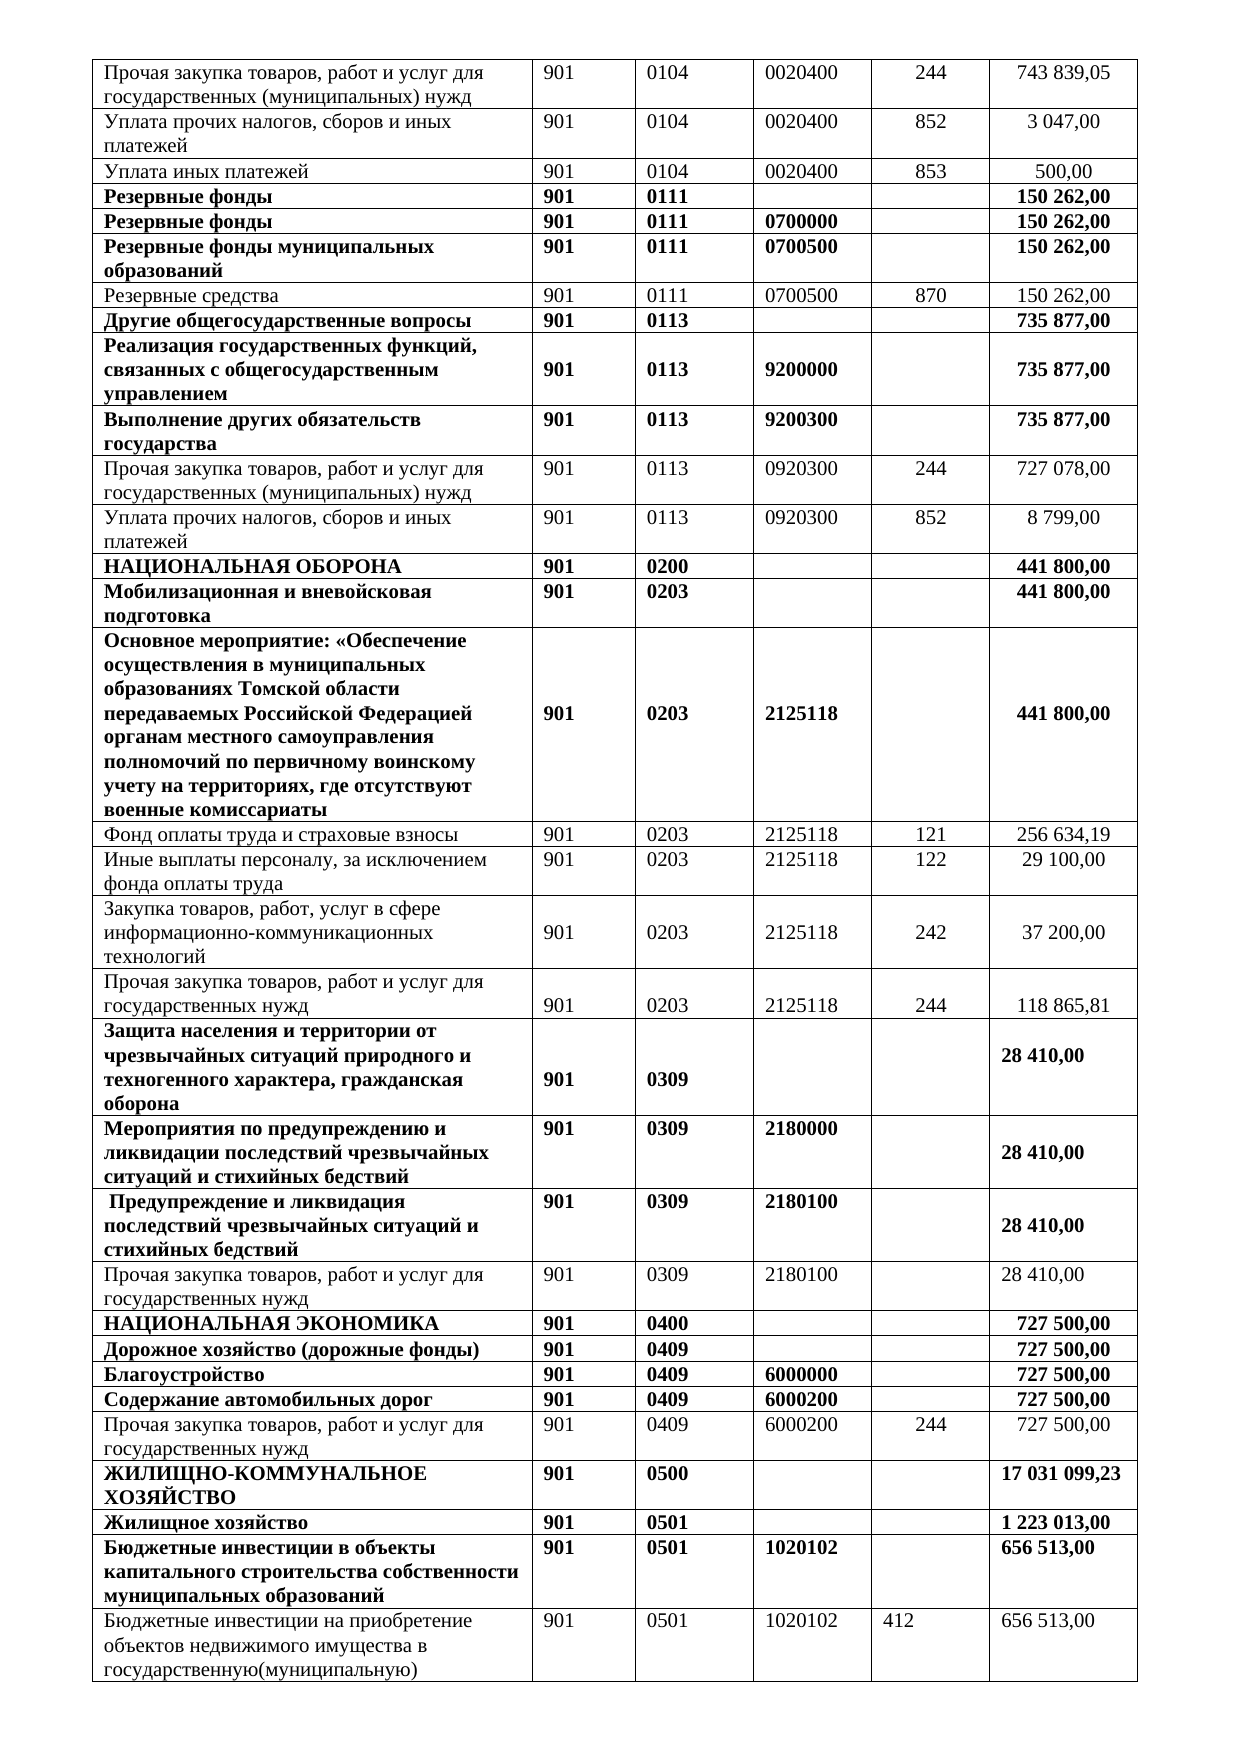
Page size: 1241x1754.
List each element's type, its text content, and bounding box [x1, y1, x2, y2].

table_cell Мобилизационная и вневойсковая подготовка [93, 579, 532, 627]
table_cell [872, 1189, 989, 1261]
table_cell 901 [533, 1535, 635, 1607]
table_cell [872, 406, 989, 454]
table_cell 0113 [636, 333, 753, 405]
table_cell Основное мероприятие: «Обеспечение осуществления в муниципальных образованиях Томской области передаваемых Российской Федерацией органам местного самоуправления полномочий по первичному воинскому учету на территориях, где отсутствуют военные комиссариаты [93, 628, 532, 821]
table_cell Прочая закупка товаров, работ и услуг для государственных нужд [93, 1412, 532, 1460]
table_cell 0203 [636, 847, 753, 895]
table_cell 0104 [636, 60, 753, 108]
table_cell [872, 1362, 989, 1386]
table_cell 0501 [636, 1535, 753, 1607]
table_cell 852 [872, 109, 989, 157]
table_cell Мероприятия по предупреждению и ликвидации последствий чрезвычайных ситуаций и стихийных бедствий [93, 1116, 532, 1188]
table_cell 901 [533, 1019, 635, 1115]
table_cell 0920300 [754, 505, 871, 553]
table_cell Уплата прочих налогов, сборов и иных платежей [93, 505, 532, 553]
table_cell 901 [533, 896, 635, 968]
table_cell 901 [533, 1262, 635, 1310]
table_cell 901 [533, 554, 635, 578]
table_cell Иные выплаты персоналу, за исключением фонда оплаты труда [93, 847, 532, 895]
table_cell [754, 184, 871, 208]
table_cell 2125118 [754, 969, 871, 1017]
table_cell [872, 1535, 989, 1607]
table_cell 901 [533, 1609, 635, 1681]
table_cell 901 [533, 184, 635, 208]
table_cell 0309 [636, 1019, 753, 1115]
table_cell 0020400 [754, 60, 871, 108]
table_cell 0203 [636, 969, 753, 1017]
table_cell 150 262,00 [990, 234, 1137, 282]
table_cell [754, 1461, 871, 1509]
table_cell 17 031 099,23 [990, 1461, 1137, 1509]
table_cell ЖИЛИЩНО-КОММУНАЛЬНОЕ ХОЗЯЙСТВО [93, 1461, 532, 1509]
table_cell 3 047,00 [990, 109, 1137, 157]
table_cell 29 100,00 [990, 847, 1137, 895]
table_cell 901 [533, 1412, 635, 1460]
table_cell Дорожное хозяйство (дорожные фонды) [93, 1336, 532, 1361]
table_cell 901 [533, 1116, 635, 1188]
table_cell 0203 [636, 896, 753, 968]
table_cell Защита населения и территории от чрезвычайных ситуаций природного и техногенного характера, гражданская оборона [93, 1019, 532, 1115]
table_cell 242 [872, 896, 989, 968]
table_cell [872, 1510, 989, 1534]
table_cell 2125118 [754, 896, 871, 968]
table_cell Жилищное хозяйство [93, 1510, 532, 1534]
table_cell НАЦИОНАЛЬНАЯ ЭКОНОМИКА [93, 1311, 532, 1335]
table_cell Содержание автомобильных дорог [93, 1387, 532, 1411]
table_cell 727 500,00 [990, 1311, 1137, 1335]
table_cell 727 500,00 [990, 1387, 1137, 1411]
table_cell 901 [533, 159, 635, 183]
table_cell 901 [533, 628, 635, 821]
table_cell 1 223 013,00 [990, 1510, 1137, 1534]
table_cell 150 262,00 [990, 209, 1137, 233]
table_cell 121 [872, 822, 989, 846]
table_cell 0113 [636, 505, 753, 553]
table_cell 0203 [636, 822, 753, 846]
table_cell 0111 [636, 184, 753, 208]
table_cell 0500 [636, 1461, 753, 1509]
table_cell 244 [872, 969, 989, 1017]
table_cell 244 [872, 1412, 989, 1460]
table_cell 901 [533, 234, 635, 282]
table_cell Закупка товаров, работ, услуг в сфере информационно-коммуникационных технологий [93, 896, 532, 968]
table_cell 37 200,00 [990, 896, 1137, 968]
table_cell 28 410,00 [990, 1116, 1137, 1188]
table_cell 901 [533, 505, 635, 553]
table_cell 0203 [636, 579, 753, 627]
table_cell [872, 554, 989, 578]
table_cell 901 [533, 308, 635, 332]
table_cell 118 865,81 [990, 969, 1137, 1017]
table_cell 6000200 [754, 1387, 871, 1411]
table_cell 0700500 [754, 283, 871, 307]
table_cell 256 634,19 [990, 822, 1137, 846]
table_cell 727 078,00 [990, 456, 1137, 504]
table_cell Прочая закупка товаров, работ и услуг для государственных нужд [93, 1262, 532, 1310]
table_cell [754, 554, 871, 578]
table_cell 0113 [636, 406, 753, 454]
table_cell 28 410,00 [990, 1262, 1137, 1310]
table_cell 2180100 [754, 1189, 871, 1261]
table_cell 0020400 [754, 159, 871, 183]
table_cell [872, 628, 989, 821]
table_cell 1020102 [754, 1609, 871, 1681]
table_cell [872, 1311, 989, 1335]
table_cell 901 [533, 109, 635, 157]
table_cell 735 877,00 [990, 308, 1137, 332]
table_cell Реализация государственных функций, связанных с общегосударственным управлением [93, 333, 532, 405]
table_cell [872, 579, 989, 627]
table_cell Резервные средства [93, 283, 532, 307]
table_cell [754, 1019, 871, 1115]
table_cell 901 [533, 579, 635, 627]
table_cell 735 877,00 [990, 406, 1137, 454]
table_cell 0920300 [754, 456, 871, 504]
table_cell 6000000 [754, 1362, 871, 1386]
table_cell 441 800,00 [990, 554, 1137, 578]
table_cell 0203 [636, 628, 753, 821]
table_cell 0104 [636, 109, 753, 157]
table_cell НАЦИОНАЛЬНАЯ ОБОРОНА [93, 554, 532, 578]
table_cell 870 [872, 283, 989, 307]
table_cell [872, 1461, 989, 1509]
table_cell 901 [533, 969, 635, 1017]
table_cell 0409 [636, 1336, 753, 1361]
table_cell 0111 [636, 234, 753, 282]
table_cell 901 [533, 1311, 635, 1335]
table_cell 901 [533, 406, 635, 454]
table_cell Прочая закупка товаров, работ и услуг для государственных нужд [93, 969, 532, 1017]
table_cell 500,00 [990, 159, 1137, 183]
table_cell Прочая закупка товаров, работ и услуг для государственных (муниципальных) нужд [93, 60, 532, 108]
table_cell 0409 [636, 1362, 753, 1386]
table_cell 441 800,00 [990, 579, 1137, 627]
table_cell 0309 [636, 1116, 753, 1188]
table_cell 0020400 [754, 109, 871, 157]
table_cell Прочая закупка товаров, работ и услуг для государственных (муниципальных) нужд [93, 456, 532, 504]
table_cell 0409 [636, 1412, 753, 1460]
table_cell 0111 [636, 209, 753, 233]
table_cell 727 500,00 [990, 1362, 1137, 1386]
table_cell 28 410,00 [990, 1019, 1137, 1115]
table_cell 735 877,00 [990, 333, 1137, 405]
table_cell 901 [533, 847, 635, 895]
table_cell [872, 333, 989, 405]
table_cell 0111 [636, 283, 753, 307]
table_cell Выполнение других обязательств государства [93, 406, 532, 454]
table_cell Резервные фонды [93, 209, 532, 233]
table_cell [872, 184, 989, 208]
table_cell 901 [533, 1510, 635, 1534]
table_cell 0104 [636, 159, 753, 183]
table_cell [872, 1262, 989, 1310]
table_cell 150 262,00 [990, 283, 1137, 307]
table_cell Предупреждение и ликвидация последствий чрезвычайных ситуаций и стихийных бедствий [93, 1189, 532, 1261]
table_cell 244 [872, 456, 989, 504]
table_cell [754, 1311, 871, 1335]
table_cell Благоустройство [93, 1362, 532, 1386]
table_cell 0113 [636, 456, 753, 504]
table_cell 2125118 [754, 628, 871, 821]
table_cell 901 [533, 1189, 635, 1261]
table_cell [872, 308, 989, 332]
table_cell 901 [533, 1362, 635, 1386]
table_cell [872, 1116, 989, 1188]
table_cell 150 262,00 [990, 184, 1137, 208]
table_cell 1020102 [754, 1535, 871, 1607]
table_cell 441 800,00 [990, 628, 1137, 821]
table_cell Фонд оплаты труда и страховые взносы [93, 822, 532, 846]
table_cell 9200000 [754, 333, 871, 405]
table_cell 0400 [636, 1311, 753, 1335]
table_cell 656 513,00 [990, 1535, 1137, 1607]
table_cell 727 500,00 [990, 1412, 1137, 1460]
table_cell [754, 1510, 871, 1534]
table_cell 0200 [636, 554, 753, 578]
table_cell 6000200 [754, 1412, 871, 1460]
table_cell 901 [533, 1387, 635, 1411]
table_cell Уплата иных платежей [93, 159, 532, 183]
table_cell 901 [533, 209, 635, 233]
table_cell 853 [872, 159, 989, 183]
table_cell 0309 [636, 1189, 753, 1261]
table_cell 901 [533, 333, 635, 405]
table_cell 656 513,00 [990, 1609, 1137, 1681]
table_cell 2180000 [754, 1116, 871, 1188]
table_cell [872, 1019, 989, 1115]
table_cell [872, 1336, 989, 1361]
table_cell 901 [533, 60, 635, 108]
table_cell 727 500,00 [990, 1336, 1137, 1361]
table_cell Другие общегосударственные вопросы [93, 308, 532, 332]
table_cell 0501 [636, 1609, 753, 1681]
table_cell 2180100 [754, 1262, 871, 1310]
table_cell Резервные фонды муниципальных образований [93, 234, 532, 282]
table_cell Резервные фонды [93, 184, 532, 208]
table_cell 743 839,05 [990, 60, 1137, 108]
table_cell 0700500 [754, 234, 871, 282]
table_cell 244 [872, 60, 989, 108]
table_cell 901 [533, 1336, 635, 1361]
table_cell 901 [533, 1461, 635, 1509]
table_cell 412 [872, 1609, 989, 1681]
table_cell [872, 1387, 989, 1411]
table_cell 852 [872, 505, 989, 553]
table_cell [872, 209, 989, 233]
table_cell Бюджетные инвестиции в объекты капитального строительства собственности муниципальных образований [93, 1535, 532, 1607]
table_cell 9200300 [754, 406, 871, 454]
table_cell [754, 579, 871, 627]
table_cell 2125118 [754, 847, 871, 895]
table_cell [754, 1336, 871, 1361]
table_cell 122 [872, 847, 989, 895]
table_cell 0113 [636, 308, 753, 332]
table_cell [93, 1609, 532, 1681]
table_cell Уплата прочих налогов, сборов и иных платежей [93, 109, 532, 157]
table_cell 0409 [636, 1387, 753, 1411]
table_cell 0501 [636, 1510, 753, 1534]
table_cell [872, 234, 989, 282]
table_cell 0309 [636, 1262, 753, 1310]
table_cell 8 799,00 [990, 505, 1137, 553]
table_cell 901 [533, 822, 635, 846]
table_cell [754, 308, 871, 332]
table_cell 28 410,00 [990, 1189, 1137, 1261]
table_cell 0700000 [754, 209, 871, 233]
table_cell 901 [533, 456, 635, 504]
table_cell 901 [533, 283, 635, 307]
table_cell 2125118 [754, 822, 871, 846]
